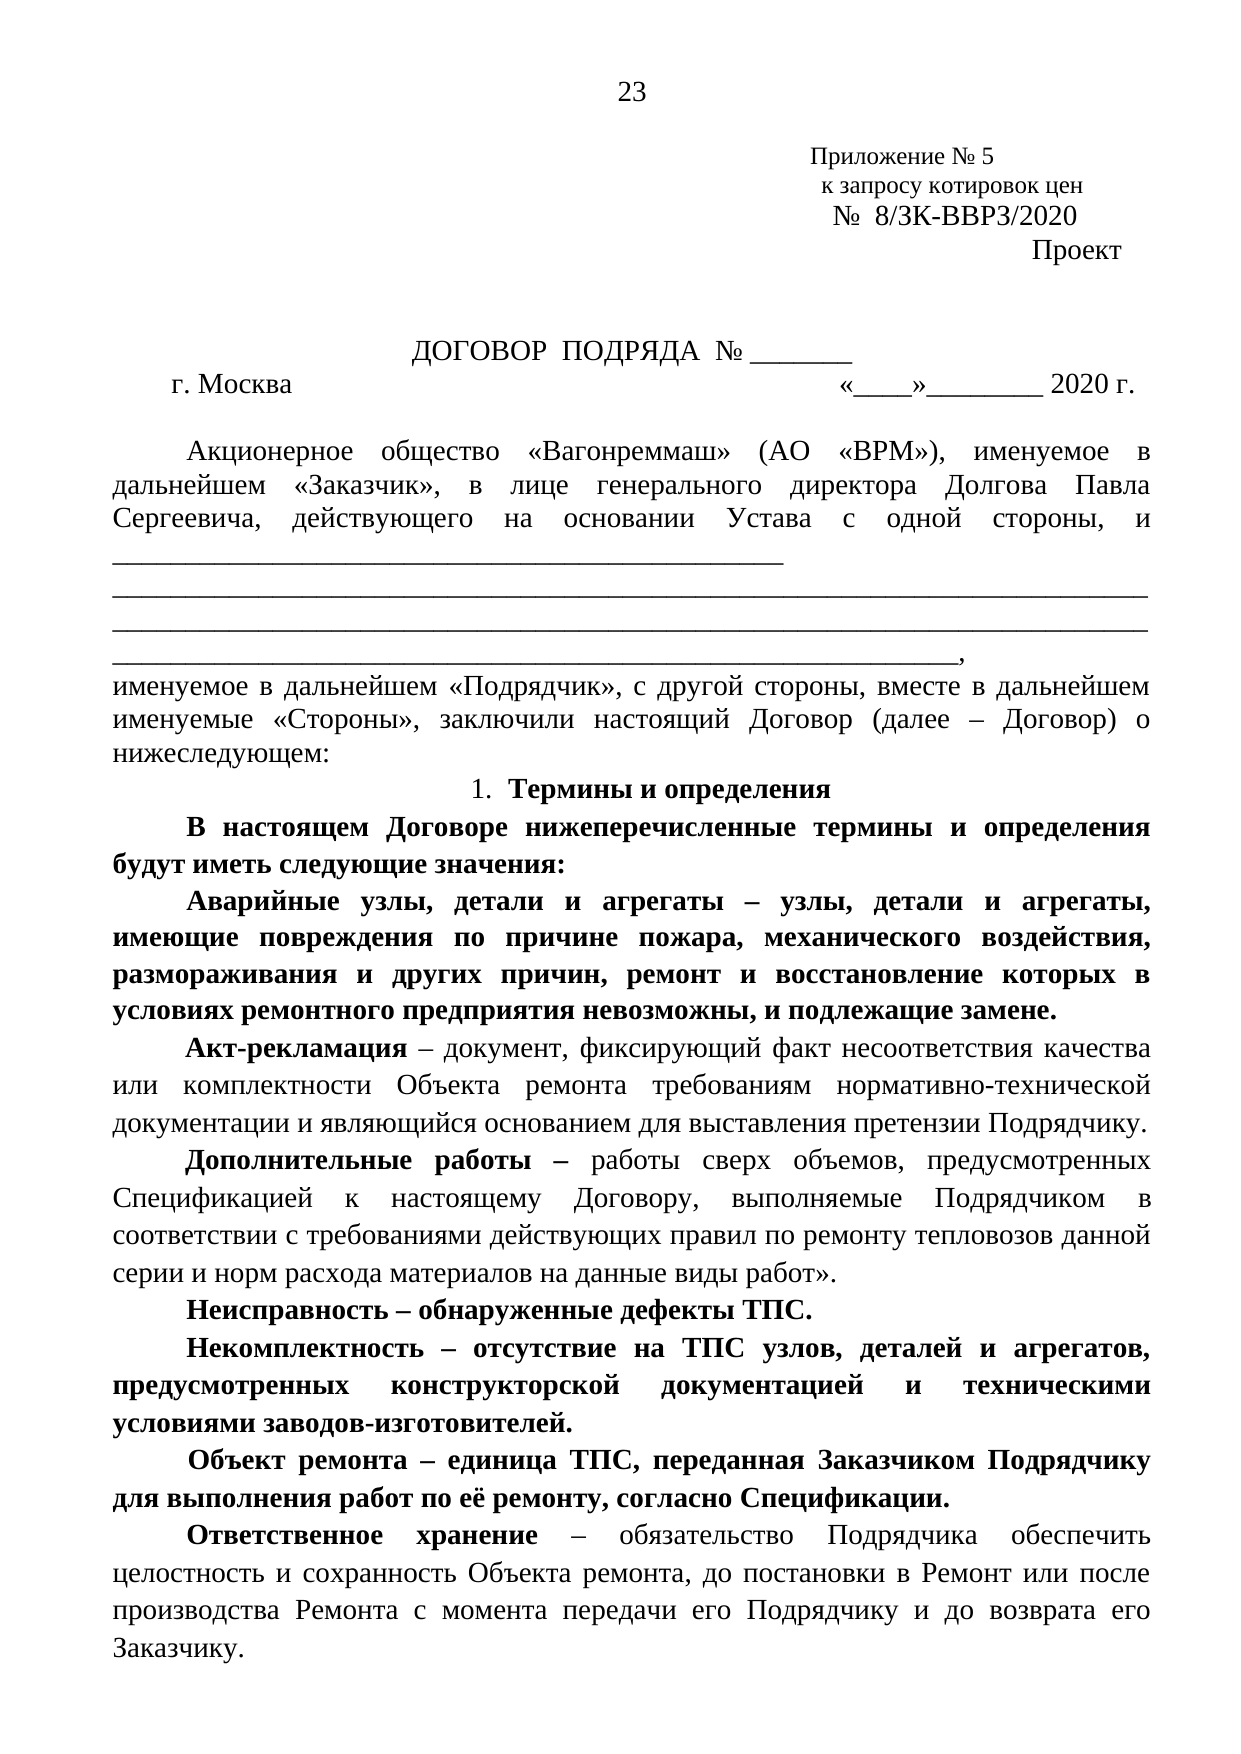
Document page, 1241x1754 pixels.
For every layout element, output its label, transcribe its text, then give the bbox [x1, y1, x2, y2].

text Приложение № 5 [112, 141, 1152, 170]
text Акт-рекламация – документ, фиксирующий факт несоответствия качества или комплектности Объекта ремонта требованиям нормативно-технической документации и являющийся основанием для выставления претензии Подрядчику. [112, 1027, 1152, 1139]
text Некомплектность – отсутствие на ТПС узлов, деталей и агрегатов, предусмотренных конструкторской документацией и техническими условиями заводов-изготовителей. [112, 1327, 1152, 1439]
text г. Москва «____»________ 2020 г. [171, 366, 1137, 400]
list Термины и определения [150, 769, 1152, 806]
text к запросу котировок цен [112, 170, 1152, 198]
text именуемое в дальнейшем «Подрядчик», с другой стороны, вместе в дальнейшем именуемые «Стороны», заключили настоящий Договор (далее – Договор) о нижеследующем: [112, 668, 1152, 769]
text Проект [112, 232, 1152, 266]
text В настоящем Договоре нижеперечисленные термины и определения будут иметь следующие значения: [112, 806, 1152, 881]
text Неисправность – обнаруженные дефекты ТПС. [112, 1289, 1152, 1327]
text Объект ремонта – единица ТПС, переданная Заказчиком Подрядчику для выполнения работ по её ремонту, согласно Спецификации. [112, 1439, 1152, 1514]
text ДОГОВОР ПОДРЯДА № _______ [112, 333, 1152, 366]
text Ответственное хранение – обязательство Подрядчика обеспечить целостность и сохранность Объекта ремонта, до постановки в Ремонт или после производства Ремонта с момента передачи его Подрядчику и до возврата его Заказчику. [112, 1514, 1152, 1664]
text Акционерное общество «Вагонреммаш» (АО «ВРМ»), именуемое в дальнейшем «Заказчик», в лице генерального директора Долгова Павла Сергеевича, действующего на основании Устава с одной стороны, и ______________________________________________ ________________________________________________________________________________________________________________________________________________________________________________________________________, [112, 433, 1152, 668]
text Аварийные узлы, детали и агрегаты – узлы, детали и агрегаты, имеющие повреждения по причине пожара, механического воздействия, размораживания и других причин, ремонт и восстановление которых в условиях ремонтного предприятия невозможны, и подлежащие замене. [112, 881, 1152, 1027]
text Дополнительные работы – работы сверх объемов, предусмотренных Спецификацией к настоящему Договору, выполняемые Подрядчиком в соответствии с требованиями действующих правил по ремонту тепловозов данной серии и норм расхода материалов на данные виды работ». [112, 1139, 1152, 1289]
text № 8/ЗК-ВВРЗ/2020 [333, 198, 1152, 232]
